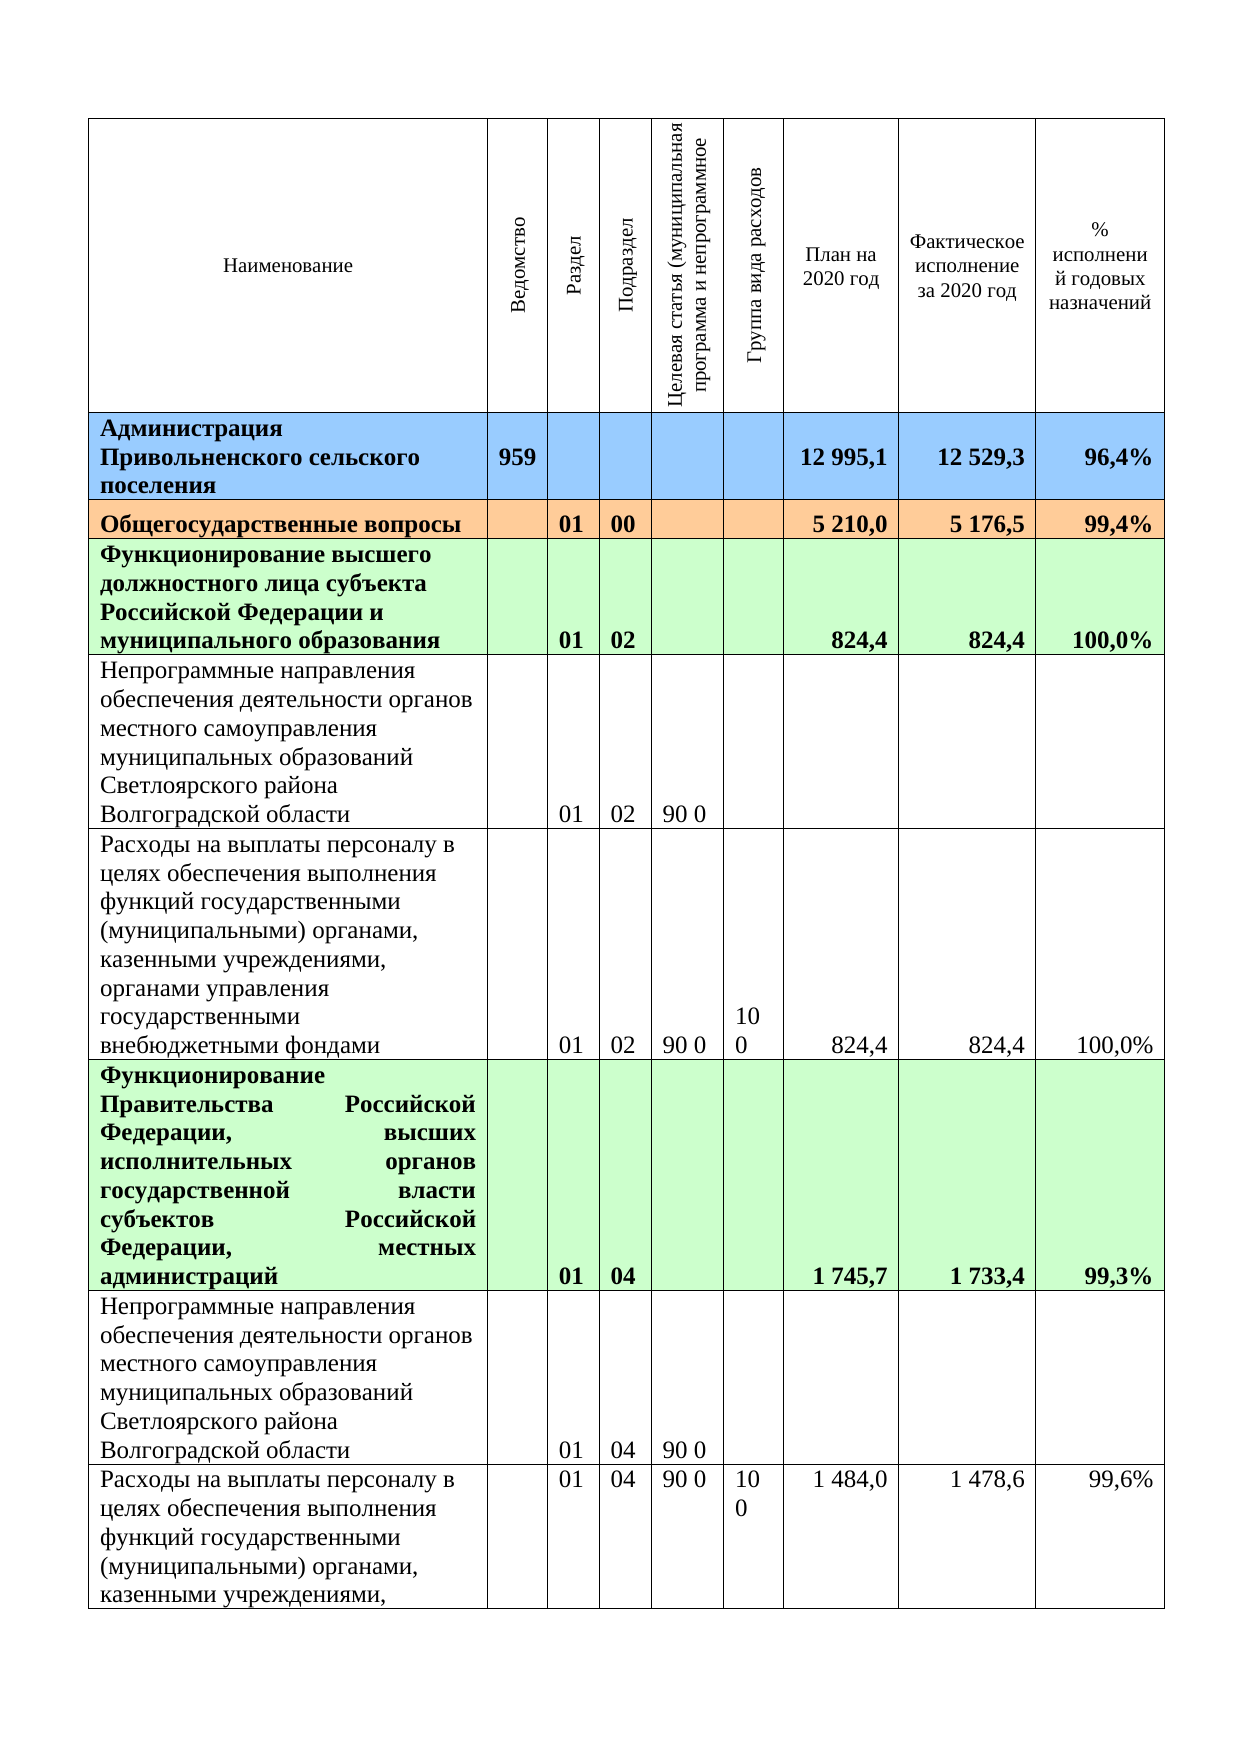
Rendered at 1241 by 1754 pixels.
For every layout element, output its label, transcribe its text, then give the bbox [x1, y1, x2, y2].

table_cell 90 0 [652, 1465, 723, 1608]
table_cell [1036, 655, 1164, 828]
table_cell [899, 655, 1035, 828]
table_cell 02 [600, 829, 651, 1059]
table_cell Общегосударственные вопросы [89, 500, 487, 538]
table_cell [724, 1060, 783, 1290]
table_cell [724, 1291, 783, 1463]
table_cell [652, 539, 723, 654]
table_cell [652, 500, 723, 538]
table_cell 01 [548, 655, 599, 828]
table_cell 1 484,0 [784, 1465, 898, 1608]
table_cell [488, 655, 547, 828]
table_cell 12 995,1 [784, 413, 898, 499]
table_cell 824,4 [784, 829, 898, 1059]
table_cell 1 478,6 [899, 1465, 1035, 1608]
table_cell 1 745,7 [784, 1060, 898, 1290]
table_cell 02 [600, 655, 651, 828]
table_cell [784, 1291, 898, 1463]
table_cell 02 [600, 539, 651, 654]
table_cell 99,6% [1036, 1465, 1164, 1608]
table_cell 01 [548, 1291, 599, 1463]
table_cell Группа вида расходов [724, 119, 783, 412]
table_cell 99,3% [1036, 1060, 1164, 1290]
table_cell 824,4 [899, 539, 1035, 654]
table_cell 1 733,4 [899, 1060, 1035, 1290]
table_cell 04 [600, 1060, 651, 1290]
table_cell [899, 1291, 1035, 1463]
table_cell Непрограммные направления обеспечения деятельности органов местного самоуправления муниципальных образований Светлоярского района Волгоградской области [89, 655, 487, 828]
table_cell Целевая статья (муниципальная программа и непрограммное направление деятельности) [652, 119, 723, 412]
table_cell Раздел [548, 119, 599, 412]
table_cell [548, 413, 599, 499]
table_cell [784, 655, 898, 828]
table_cell Функционирование высшего должностного лица субъекта Российской Федерации и муниципального образования [89, 539, 487, 654]
table_cell 04 [600, 1291, 651, 1463]
table_cell Непрограммные направления обеспечения деятельности органов местного самоуправления муниципальных образований Светлоярского района Волгоградской области [89, 1291, 487, 1463]
table_cell 959 [488, 413, 547, 499]
table_cell [724, 539, 783, 654]
table_cell [488, 1060, 547, 1290]
table_cell Фактическое исполнение за 2020 год [899, 119, 1035, 412]
table_cell 99,4% [1036, 500, 1164, 538]
table_cell [724, 413, 783, 499]
table_cell 90 0 [652, 655, 723, 828]
table_cell Администрация Привольненского сельского поселения [89, 413, 487, 499]
table_cell [652, 413, 723, 499]
table_cell 824,4 [899, 829, 1035, 1059]
table_cell Ведомство [488, 119, 547, 412]
table_cell 5 210,0 [784, 500, 898, 538]
table_cell [1036, 1291, 1164, 1463]
table_cell 90 0 [652, 829, 723, 1059]
table_cell [724, 655, 783, 828]
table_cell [89, 1465, 487, 1608]
table_cell 12 529,3 [899, 413, 1035, 499]
table_cell [488, 500, 547, 538]
table_cell Подраздел [600, 119, 651, 412]
table_cell 00 [600, 500, 651, 538]
table_cell 04 [600, 1465, 651, 1608]
table_cell 01 [548, 1465, 599, 1608]
table_cell [488, 1465, 547, 1608]
table_cell 100 [724, 829, 783, 1059]
table_cell План на 2020 год [784, 119, 898, 412]
table_cell [652, 1060, 723, 1290]
table_cell 96,4% [1036, 413, 1164, 499]
table_cell 01 [548, 500, 599, 538]
table_cell 01 [548, 539, 599, 654]
table_cell 01 [548, 829, 599, 1059]
table_cell 5 176,5 [899, 500, 1035, 538]
table_cell % исполнений годовых назначений [1036, 119, 1164, 412]
table_cell [600, 413, 651, 499]
table_cell 824,4 [784, 539, 898, 654]
table_cell 90 0 [652, 1291, 723, 1463]
table_cell [488, 829, 547, 1059]
table_cell 100,0% [1036, 539, 1164, 654]
table_cell Наименование [89, 119, 487, 412]
table_cell 01 [548, 1060, 599, 1290]
table_cell Функционирование Правительства Российской Федерации, высших исполнительных органов государственной власти субъектов Российской Федерации, местных администраций [89, 1060, 487, 1290]
table_cell [724, 500, 783, 538]
table_cell [488, 539, 547, 654]
table_cell 100 [724, 1465, 783, 1608]
table_cell [488, 1291, 547, 1463]
table_cell 100,0% [1036, 829, 1164, 1059]
